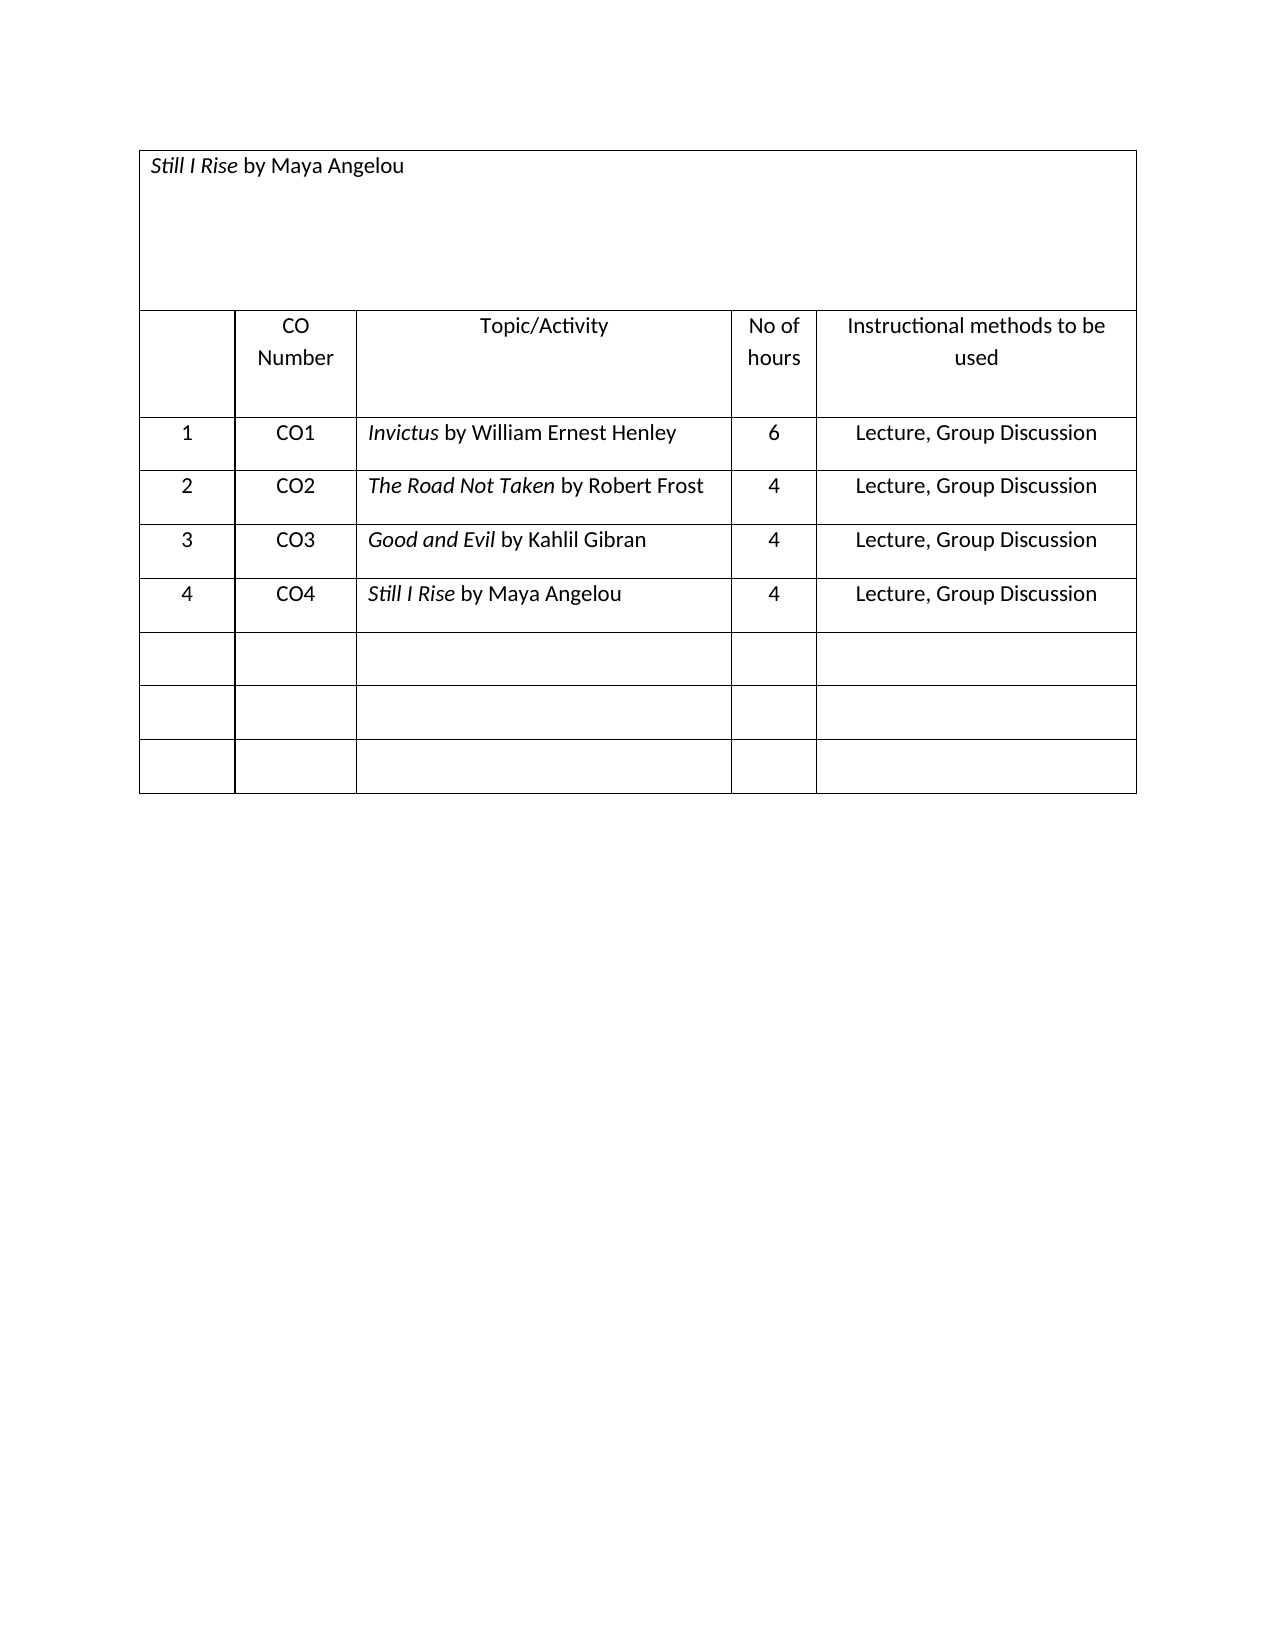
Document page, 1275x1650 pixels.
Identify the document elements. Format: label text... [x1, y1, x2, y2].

table_cell 6 [732, 418, 816, 470]
table_cell CO Number [236, 311, 356, 417]
table_cell Invictus by William Ernest Henley [357, 418, 731, 470]
table_cell [732, 740, 816, 793]
table_cell 3 [140, 525, 234, 578]
table_cell [140, 686, 234, 739]
table_cell [236, 686, 356, 739]
table_cell The Road Not Taken by Robert Frost [357, 471, 731, 524]
table_cell [357, 633, 731, 685]
table_cell [236, 633, 356, 685]
table_cell CO3 [236, 525, 356, 578]
table_cell [817, 740, 1136, 793]
table_cell 4 [732, 579, 816, 632]
table_cell [357, 740, 731, 793]
table_cell [140, 633, 234, 685]
table_cell Lecture, Group Discussion [817, 418, 1136, 470]
table_cell CO1 [236, 418, 356, 470]
table_cell [236, 740, 356, 793]
table_cell Good and Evil by Kahlil Gibran [357, 525, 731, 578]
table_cell Lecture, Group Discussion [817, 471, 1136, 524]
table_cell [140, 311, 234, 417]
table_cell [732, 686, 816, 739]
table_cell CO4 [236, 579, 356, 632]
table_cell No of hours [732, 311, 816, 417]
table_cell [140, 740, 234, 793]
table_cell 2 [140, 471, 234, 524]
table_cell 4 [732, 471, 816, 524]
table_cell [817, 633, 1136, 685]
table_cell 4 [732, 525, 816, 578]
table_cell Still I Rise by Maya Angelou [357, 579, 731, 632]
table_cell 1 [140, 418, 234, 470]
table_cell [140, 151, 1136, 310]
table_cell Instructional methods to be used [817, 311, 1136, 417]
table_cell Lecture, Group Discussion [817, 525, 1136, 578]
table_cell [357, 686, 731, 739]
table_cell [732, 633, 816, 685]
table_cell Lecture, Group Discussion [817, 579, 1136, 632]
table_cell CO2 [236, 471, 356, 524]
table_cell [817, 686, 1136, 739]
table_cell Topic/Activity [357, 311, 731, 417]
table_cell 4 [140, 579, 234, 632]
